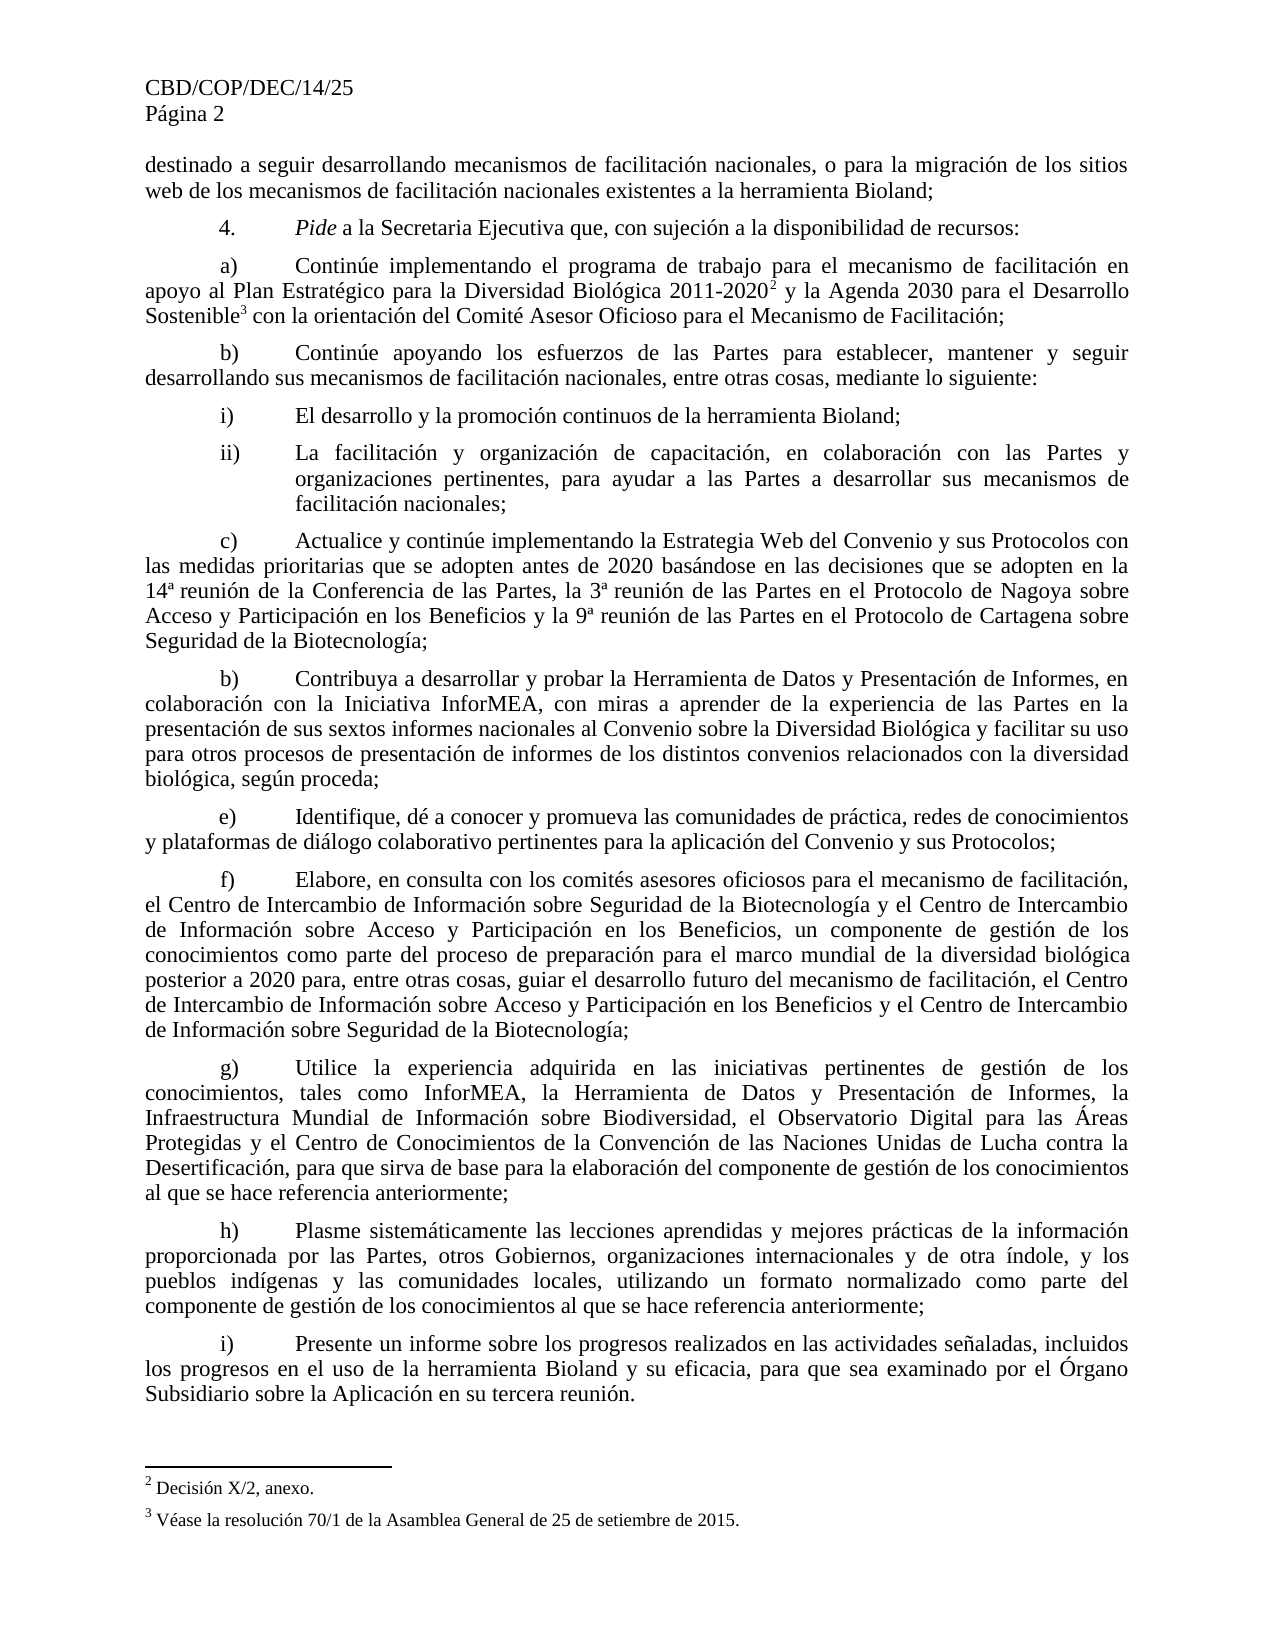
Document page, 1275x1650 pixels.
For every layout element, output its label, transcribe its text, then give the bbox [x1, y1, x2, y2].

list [145, 153, 1130, 203]
text i) El desarrollo y la promoción continuos de la herramienta Bioland; [220, 403, 1130, 428]
text g) Utilice la experiencia adquirida en las iniciativas pertinentes de gestión de los conocimientos, tales como InforMEA, la Herramienta de Datos y Presentación de Informes, la Infraestructura Mundial de Información sobre Biodiversidad, el Observatorio Digital para las Áreas Protegidas y el Centro de Conocimientos de la Convención de las Naciones Unidas de Lucha contra la Desertificación, para que sirva de base para la elaboración del componente de gestión de los conocimientos al que se hace referencia anteriormente; [145, 1055, 1130, 1206]
text f) Elabore, en consulta con los comités asesores oficiosos para el mecanismo de facilitación, el Centro de Intercambio de Información sobre Seguridad de la Biotecnología y el Centro de Intercambio de Información sobre Acceso y Participación en los Beneficios, un componente de gestión de los conocimientos como parte del proceso de preparación para el marco mundial de la diversidad biológica posterior a 2020 para, entre otras cosas, guiar el desarrollo futuro del mecanismo de facilitación, el Centro de Intercambio de Información sobre Acceso y Participación en los Beneficios y el Centro de Intercambio de Información sobre Seguridad de la Biotecnología; [145, 867, 1130, 1043]
text c) Actualice y continúe implementando la Estrategia Web del Convenio y sus Protocolos con las medidas prioritarias que se adopten antes de 2020 basándose en las decisiones que se adopten en la 14ª reunión de la Conferencia de las Partes, la 3ª reunión de las Partes en el Protocolo de Nagoya sobre Acceso y Participación en los Beneficios y la 9ª reunión de las Partes en el Protocolo de Cartagena sobre Seguridad de la Biotecnología; [145, 528, 1130, 654]
list Pide a la Secretaria Ejecutiva que, con sujeción a la disponibilidad de recursos: [145, 216, 1130, 241]
text i) Presente un informe sobre los progresos realizados en las actividades señaladas, incluidos los progresos en el uso de la herramienta Bioland y su eficacia, para que sea examinado por el Órgano Subsidiario sobre la Aplicación en su tercera reunión. [145, 1331, 1130, 1406]
text b) Continúe apoyando los esfuerzos de las Partes para establecer, mantener y seguir desarrollando sus mecanismos de facilitación nacionales, entre otras cosas, mediante lo siguiente: [145, 341, 1130, 391]
text a) Continúe implementando el programa de trabajo para el mecanismo de facilitación en apoyo al Plan Estratégico para la Diversidad Biológica 2011-2020 y la Agenda 2030 para el Desarrollo Sostenible con la orientación del Comité Asesor Oficioso para el Mecanismo de Facilitación; [145, 253, 1130, 328]
text ii) La facilitación y organización de capacitación, en colaboración con las Partes y organizaciones pertinentes, para ayudar a las Partes a desarrollar sus mecanismos de facilitación nacionales; [220, 441, 1130, 516]
text b) Contribuya a desarrollar y probar la Herramienta de Datos y Presentación de Informes, en colaboración con la Iniciativa InforMEA, con miras a aprender de la experiencia de las Partes en la presentación de sus sextos informes nacionales al Convenio sobre la Diversidad Biológica y facilitar su uso para otros procesos de presentación de informes de los distintos convenios relacionados con la diversidad biológica, según proceda; [145, 666, 1130, 792]
text h) Plasme sistemáticamente las lecciones aprendidas y mejores prácticas de la información proporcionada por las Partes, otros Gobiernos, organizaciones internacionales y de otra índole, y los pueblos indígenas y las comunidades locales, utilizando un formato normalizado como parte del componente de gestión de los conocimientos al que se hace referencia anteriormente; [145, 1218, 1130, 1318]
text e) Identifique, dé a conocer y promueva las comunidades de práctica, redes de conocimientos y plataformas de diálogo colaborativo pertinentes para la aplicación del Convenio y sus Protocolos; [145, 804, 1130, 854]
